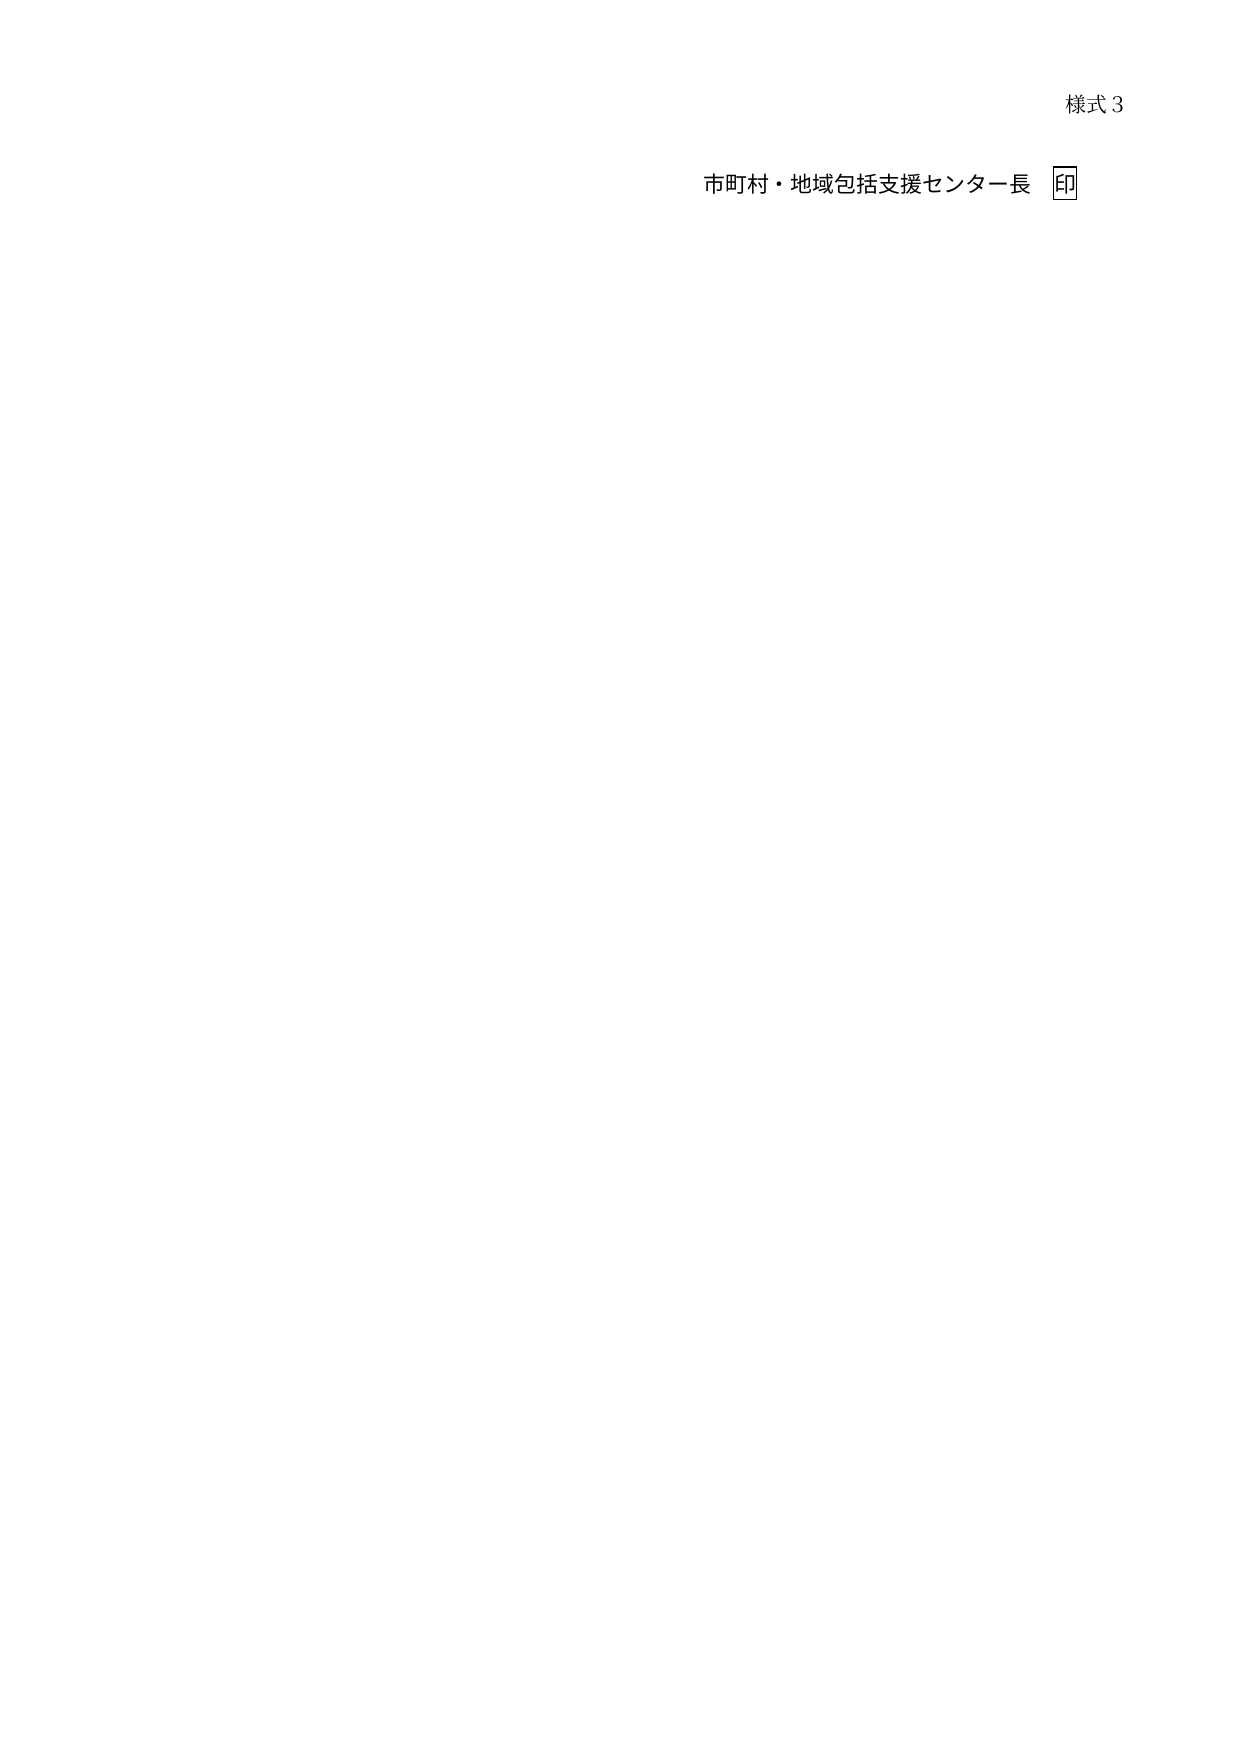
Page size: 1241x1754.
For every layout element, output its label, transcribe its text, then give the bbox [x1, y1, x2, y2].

text 市町村・地域包括支援センター長 印 [112, 164, 1128, 202]
